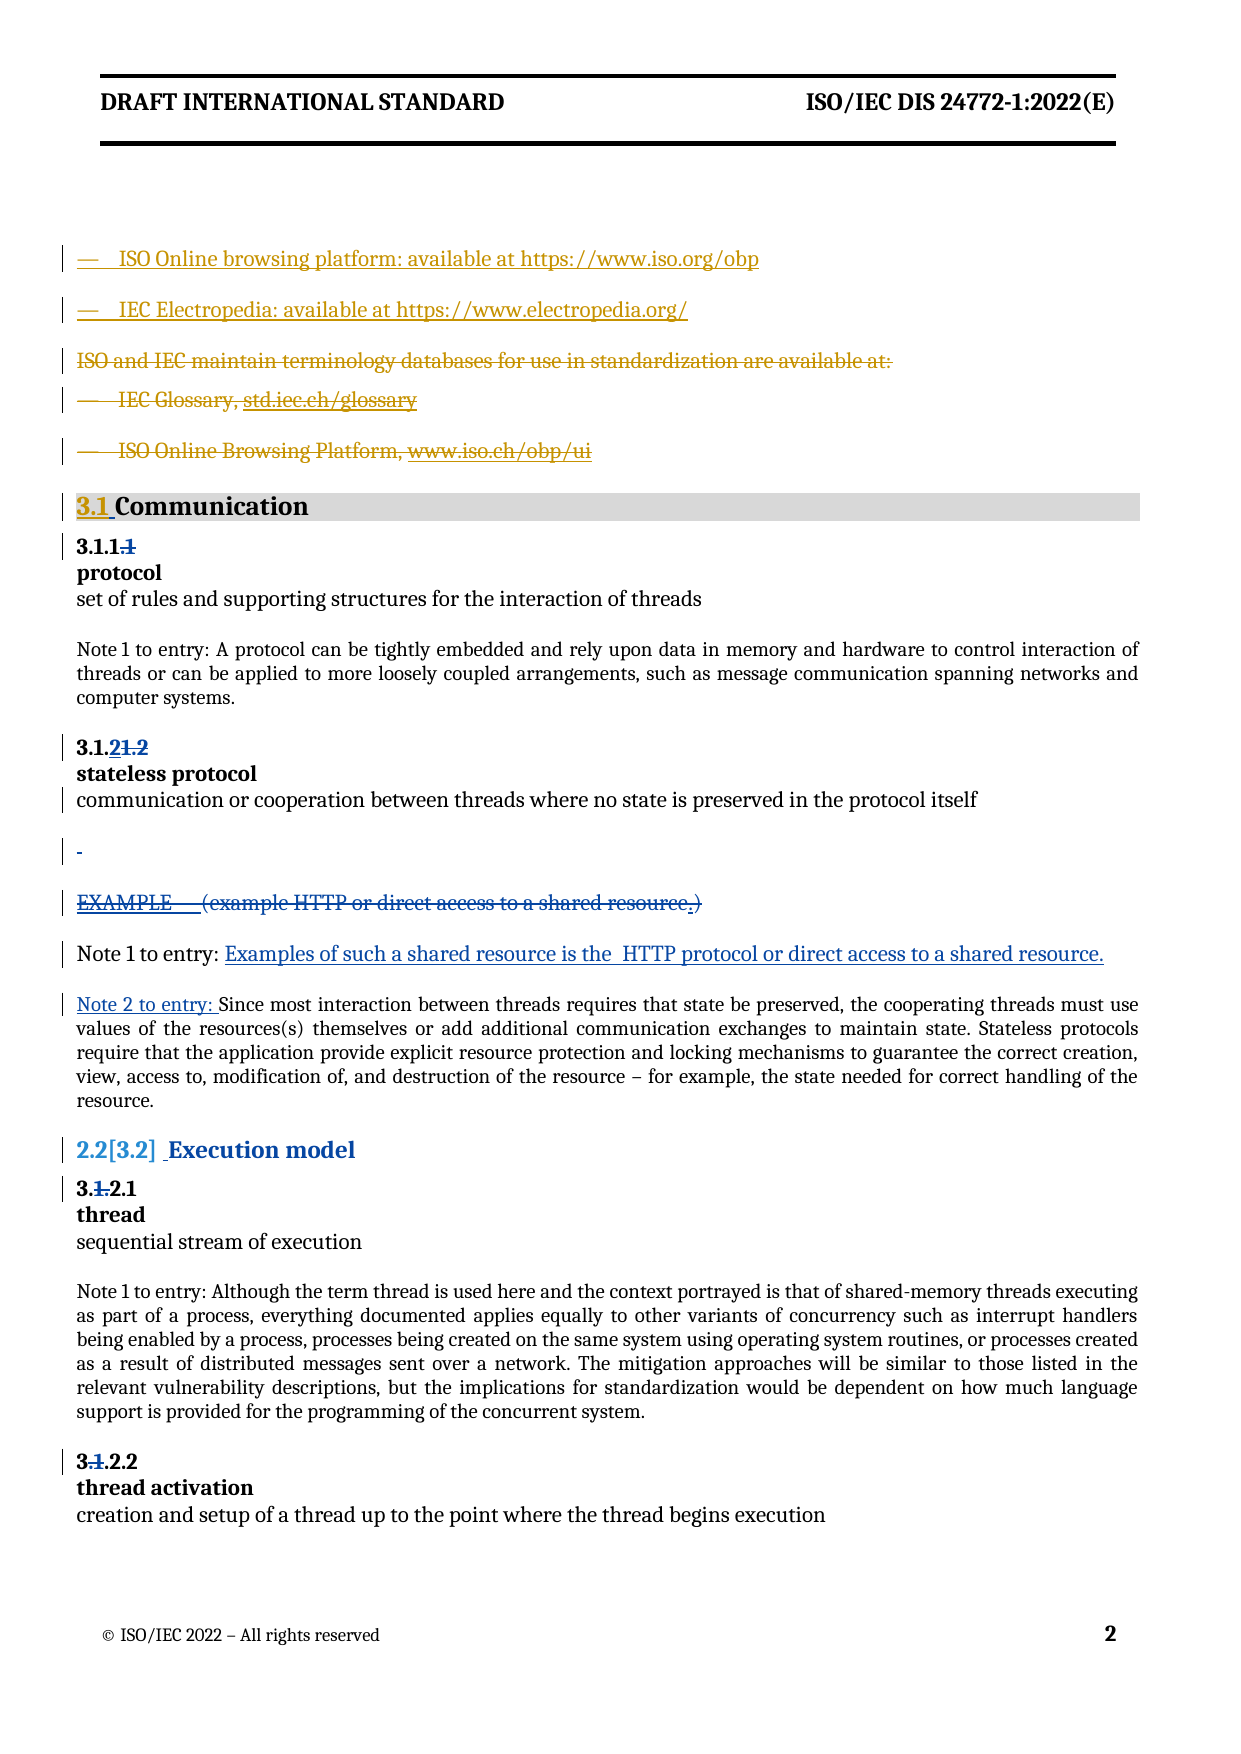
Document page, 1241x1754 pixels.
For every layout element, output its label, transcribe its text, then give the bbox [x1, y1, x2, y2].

text sequential stream of execution [76, 1228, 1140, 1255]
subtitle Execution model [76, 1137, 1140, 1163]
text creation and setup of a thread up to the point where the thread begins execution [76, 1501, 1140, 1528]
text 3.2.1 [76, 1176, 1140, 1202]
text Note 1 to entry: Although the term thread is used here and the context portrayed is that of shared-memory threads executing as part of a process, everything documented applies equally to other variants of concurrency such as interrupt handlers being enabled by a process, processes being created on the same system using operating system routines, or processes created as a result of distributed messages sent over a network. The mitigation approaches will be similar to those listed in the relevant vulnerability descriptions, but the implications for standardization would be dependent on how much language support is provided for the programming of the concurrent system. [76, 1280, 1140, 1424]
text stateless protocol [76, 761, 1140, 787]
text set of rules and supporting structures for the interaction of threads [76, 586, 1140, 612]
text Note 1 to entry: [76, 941, 1140, 967]
text protocol [76, 560, 1140, 586]
text Note 1 to entry: A protocol can be tightly embedded and rely upon data in memory and hardware to control interaction of threads or can be applied to more loosely coupled arrangements, such as message communication spanning networks and computer systems. [76, 637, 1140, 709]
subtitle Communication [76, 493, 1140, 521]
text thread [76, 1202, 1140, 1228]
text 3.2.2 [76, 1449, 1140, 1475]
text 3.1.1 [76, 533, 1140, 560]
text communication or cooperation between threads where no state is preserved in the protocol itself [76, 787, 1140, 813]
text Since most interaction between threads requires that state be preserved, the cooperating threads must use values of the resources(s) themselves or add additional communication exchanges to maintain state. Stateless protocols require that the application provide explicit resource protection and locking mechanisms to guarantee the correct creation, view, access to, modification of, and destruction of the resource – for example, the state needed for correct handling of the resource. [76, 992, 1140, 1112]
text 3.1. [76, 734, 1140, 761]
text thread activation [76, 1475, 1140, 1501]
